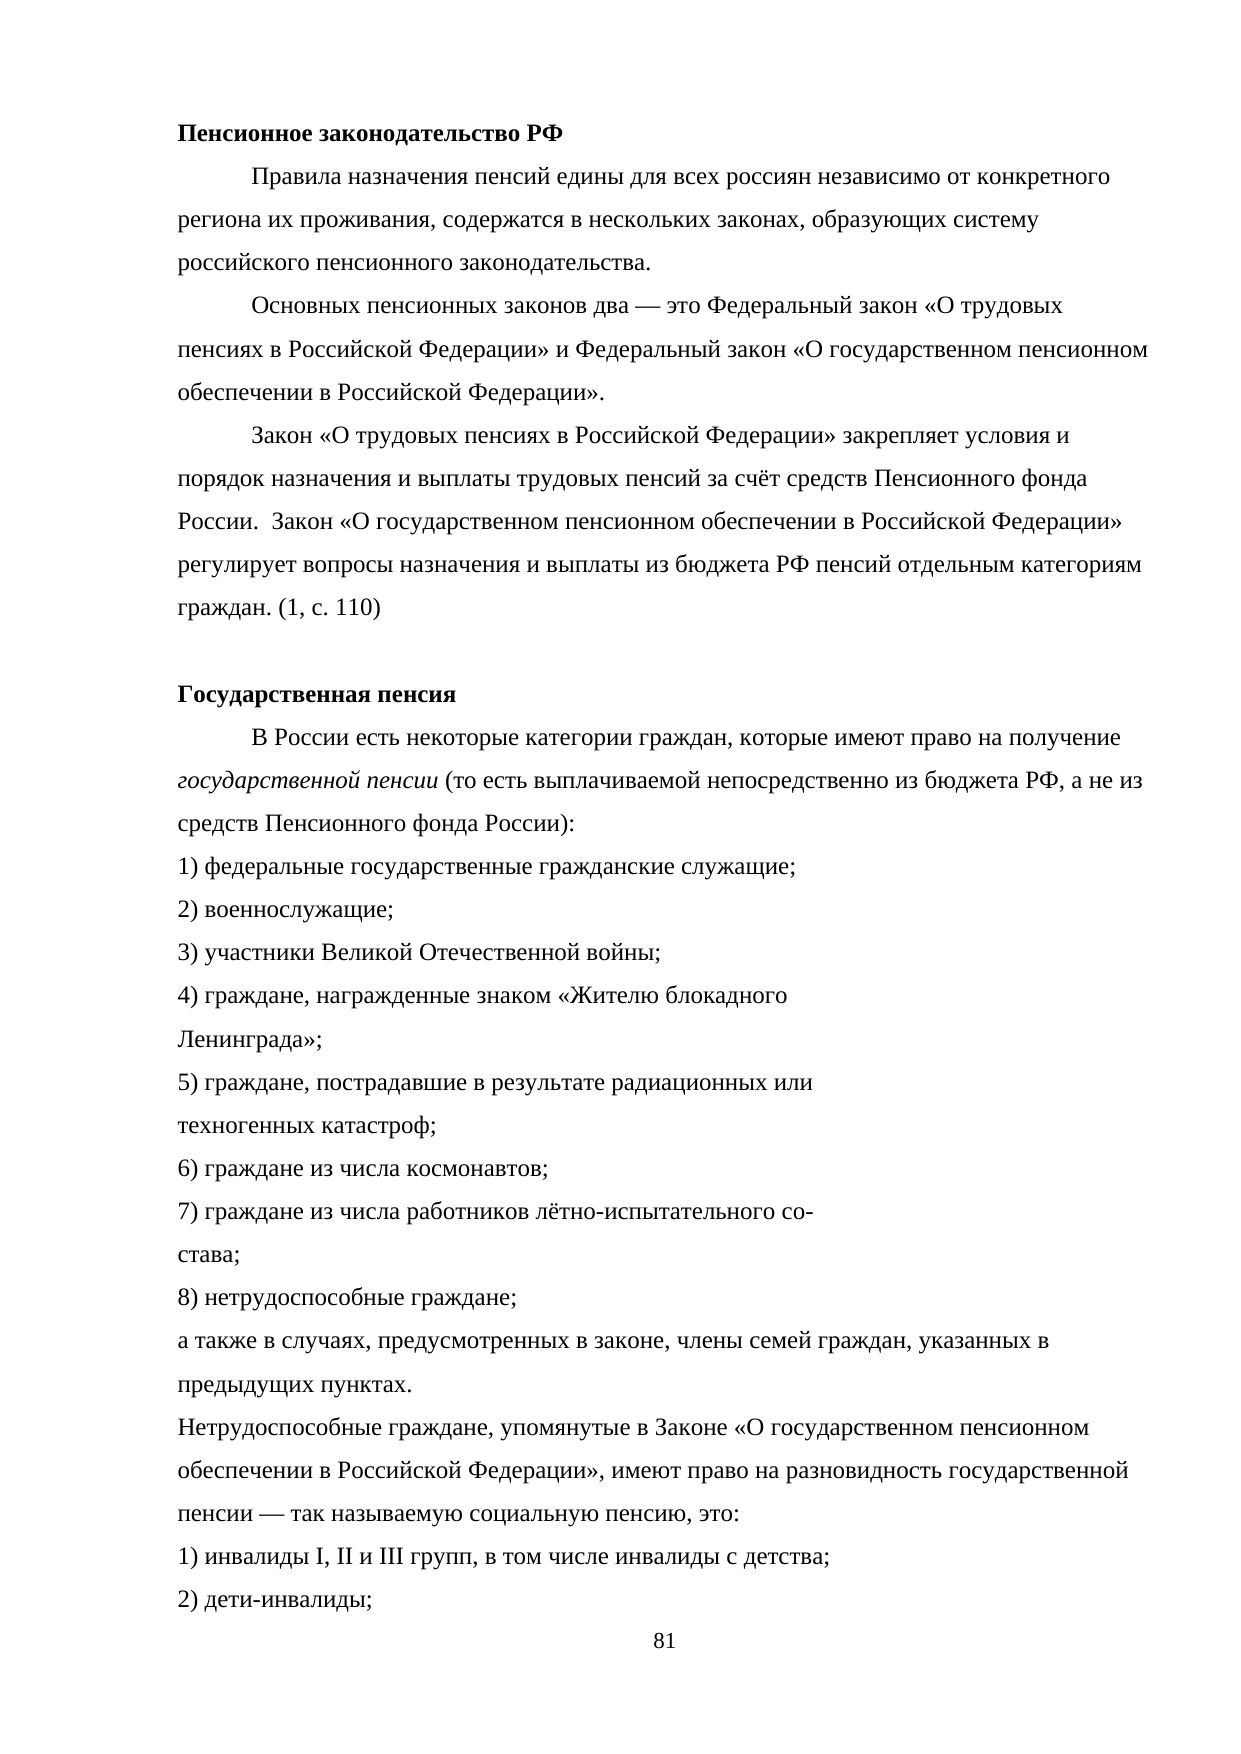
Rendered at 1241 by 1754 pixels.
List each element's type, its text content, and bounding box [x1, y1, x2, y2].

text Закон «О трудовых пенсиях в Российской Федерации» закрепляет условия и порядок назначения и выплаты трудовых пенсий за счёт средств Пенсионного фонда России. Закон «О государственном пенсионном обеспечении в Российской Федерации» регулирует вопросы назначения и выплаты из бюджета РФ пенсий отдельным категориям [177, 420, 1152, 578]
text 2) военнослужащие; [177, 894, 1152, 923]
text 1) инвалиды I, II и III групп, в том числе инвалиды с детства; [177, 1541, 1152, 1570]
text а также в случаях, предусмотренных в законе, члены семей граждан, указанных в предыдущих пунктах. [177, 1326, 1152, 1397]
text Государственная пенсия [177, 679, 1152, 707]
text 7) граждане из числа работников лётно-испытательного со- [177, 1196, 1152, 1225]
text Пенсионное законодательство РФ [177, 118, 1152, 147]
text 8) нетрудоспособные граждане; [177, 1282, 1152, 1311]
text 5) граждане, пострадавшие в результате радиационных или [177, 1067, 1152, 1096]
text техногенных катастроф; [177, 1110, 1152, 1139]
text Основных пенсионных законов два — это Федеральный закон «О трудовых пенсиях в Российской Федерации» и Федеральный закон «О государственном пенсионном обеспечении в Российской Федерации». [177, 291, 1152, 406]
text 6) граждане из числа космонавтов; [177, 1153, 1152, 1182]
text 2) дети-инвалиды; [177, 1584, 1152, 1613]
text 4) граждане, награжденные знаком «Жителю блокадного [177, 981, 1152, 1009]
text 3) участники Великой Отечественной войны; [177, 937, 1152, 966]
text граждан. (1, с. 110) [177, 592, 1152, 621]
text Ленинграда»; [177, 1024, 1152, 1052]
text Правила назначения пенсий едины для всех россиян независимо от конкретного региона их проживания, содержатся в нескольких законах, образующих систему российского пенсионного законодательства. [177, 161, 1152, 276]
text Нетрудоспособные граждане, упомянутые в Законе «О государственном пенсионном обеспечении в Российской Федерации», имеют право на разновидность государственной пенсии — так называемую социальную пенсию, это: [177, 1412, 1152, 1527]
text става; [177, 1239, 1152, 1268]
text 1) федеральные государственные гражданские служащие; [177, 851, 1152, 880]
text В России есть некоторые категории граждан, которые имеют право на получение государственной пенсии (то есть выплачиваемой непосредственно из бюджета РФ, а не из средств Пенсионного фонда России): [177, 722, 1152, 837]
